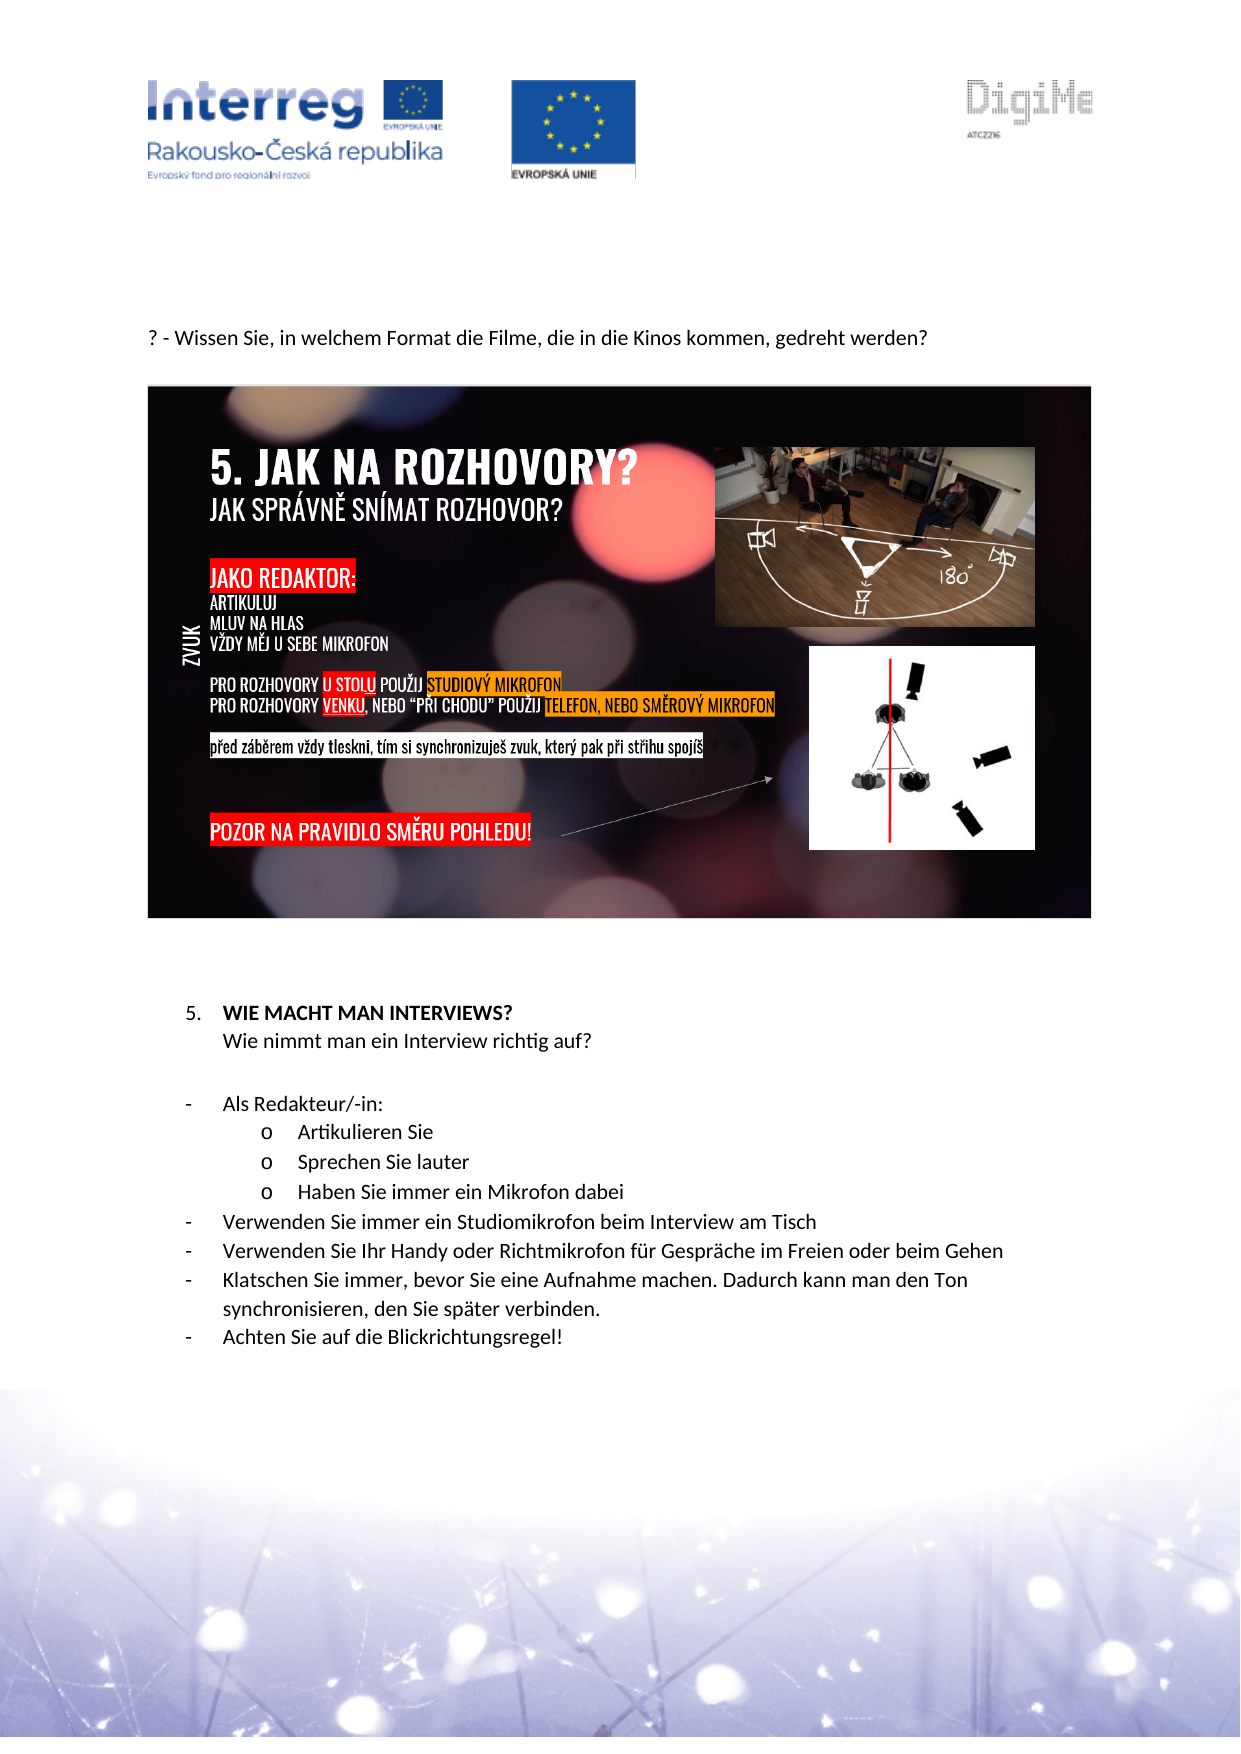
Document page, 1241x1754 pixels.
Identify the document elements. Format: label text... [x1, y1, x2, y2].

list WIE MACHT MAN INTERVIEWS? Wie nimmt man ein Interview richtig auf? [185, 999, 1093, 1054]
list Verwenden Sie immer ein Studiomikrofon beim Interview am Tisch [185, 1208, 1093, 1235]
picture [147, 384, 1092, 919]
list Sprechen Sie lauter [260, 1148, 1093, 1176]
list Artikulieren Sie [260, 1118, 1093, 1146]
list Klatschen Sie immer, bevor Sie eine Aufnahme machen. Dadurch kann man den Ton synchronisieren, den Sie später verbinden. [185, 1266, 1093, 1321]
list Als Redakteur/-in: [185, 1090, 1093, 1116]
text ? - Wissen Sie, in welchem Format die Filme, die in die Kinos kommen, gedreht werden? [148, 324, 1093, 351]
list Haben Sie immer ein Mikrofon dabei [260, 1178, 1093, 1206]
list Achten Sie auf die Blickrichtungsregel! [185, 1323, 1093, 1350]
list Verwenden Sie Ihr Handy oder Richtmikrofon für Gespräche im Freien oder beim Gehen [185, 1237, 1093, 1264]
